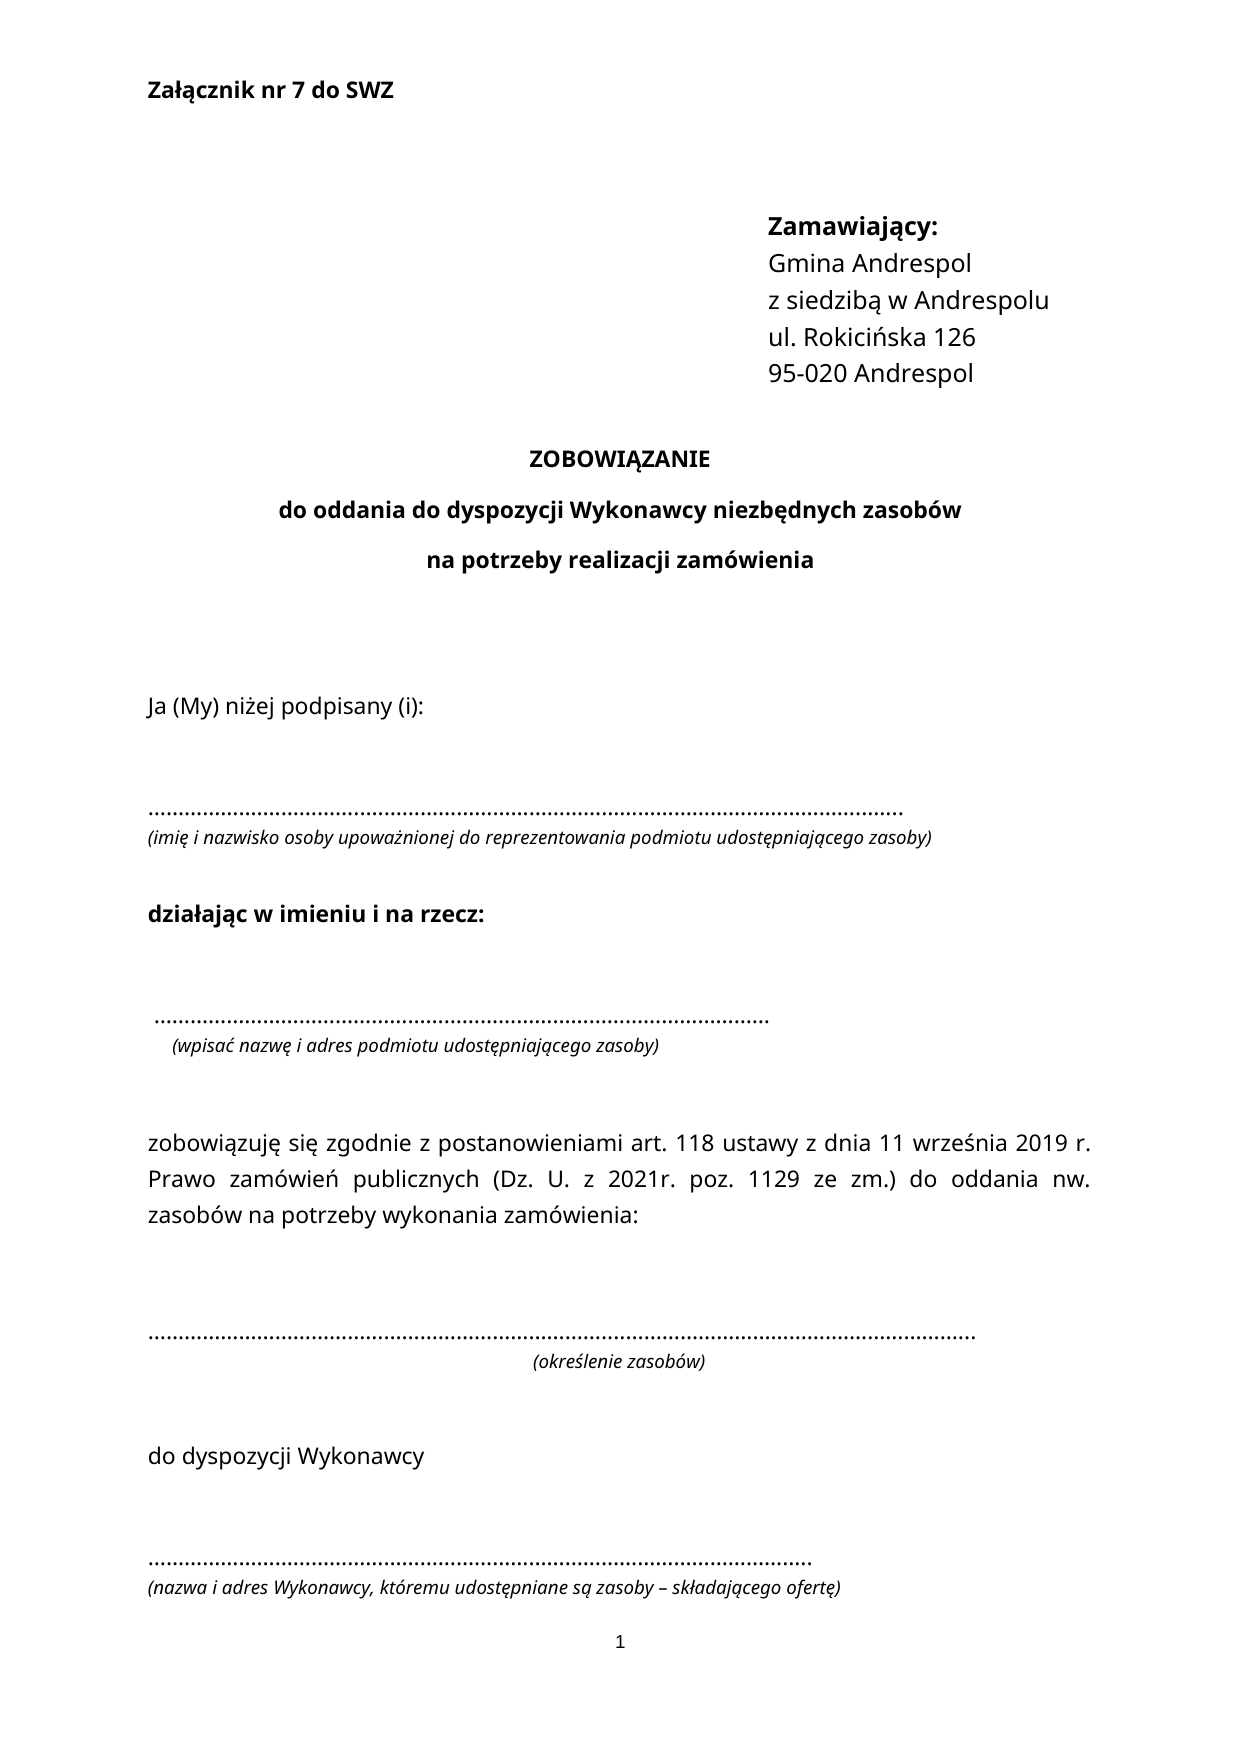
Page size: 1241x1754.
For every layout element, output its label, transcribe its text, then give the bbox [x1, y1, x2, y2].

text (imię i nazwisko osoby upoważnionej do reprezentowania podmiotu udostępniającego zasoby) [148, 824, 1093, 850]
text Załącznik nr 7 do SWZ [148, 74, 1093, 105]
text na potrzeby realizacji zamówienia [148, 544, 1093, 575]
text (nazwa i adres Wykonawcy, któremu udostępniane są zasoby – składającego ofertę) [148, 1574, 1093, 1600]
text 95-020 Andrespol [148, 356, 1093, 390]
text zobowiązuję się zgodnie z postanowieniami art. 118 ustawy z dnia 11 września 2019 r. Prawo zamówień publicznych (Dz. U. z 2021r. poz. 1129 ze zm.) do oddania nw. zasobów na potrzeby wykonania zamówienia: [148, 1127, 1093, 1230]
text ……………….……………..………………………………………………………………………..…... [148, 791, 1093, 822]
text (wpisać nazwę i adres podmiotu udostępniającego zasoby) [148, 1032, 1093, 1058]
text do oddania do dyspozycji Wykonawcy niezbędnych zasobów [148, 493, 1093, 525]
text do dyspozycji Wykonawcy [148, 1440, 1093, 1471]
text ul. Rokicińska 126 [148, 319, 1093, 353]
text Gmina Andrespol [148, 246, 1093, 280]
text działając w imieniu i na rzecz: [148, 898, 1093, 929]
text …………………………………………………………………....…………………………….…………………... [148, 1315, 1093, 1346]
text ZOBOWIĄZANIE [148, 443, 1093, 474]
text ………………………………………………………………………………………… [148, 999, 1093, 1030]
text Zamawiający: [694, 209, 1093, 243]
text (określenie zasobów) [148, 1349, 1093, 1374]
text Ja (My) niżej podpisany (i): [148, 690, 1093, 721]
text ……………………………………………………………………………………………….. [148, 1541, 1093, 1572]
text z siedzibą w Andrespolu [148, 282, 1093, 316]
